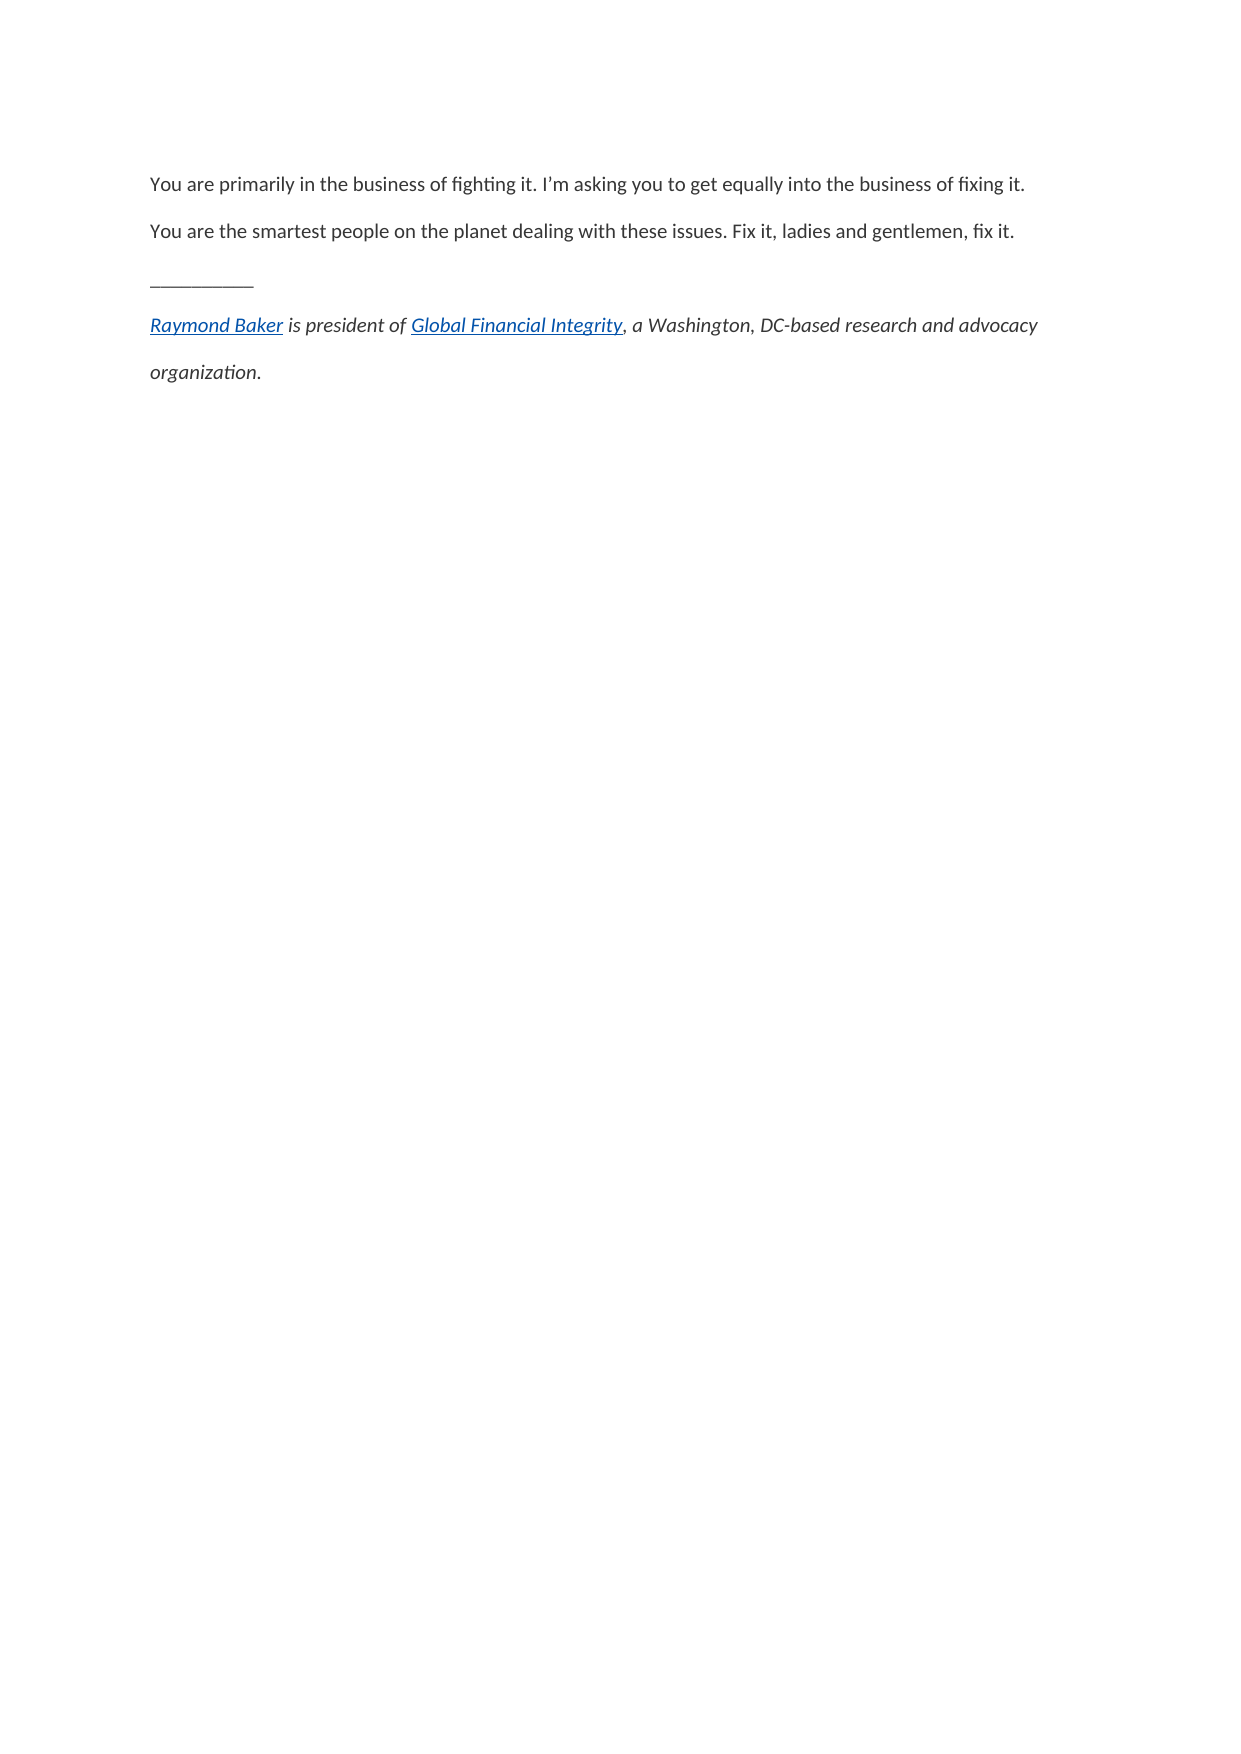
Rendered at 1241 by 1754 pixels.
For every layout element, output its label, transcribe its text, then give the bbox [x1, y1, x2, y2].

text __________ [150, 244, 1090, 291]
text You are the smartest people on the planet dealing with these issues. Fix it, ladies and gentlemen, fix it. [150, 197, 1090, 244]
text Raymond Baker is president of Global Financial Integrity, a Washington, DC-based research and advocacy organization. [150, 291, 1090, 384]
text You are primarily in the business of fighting it. I’m asking you to get equally into the business of fixing it. [150, 150, 1090, 197]
